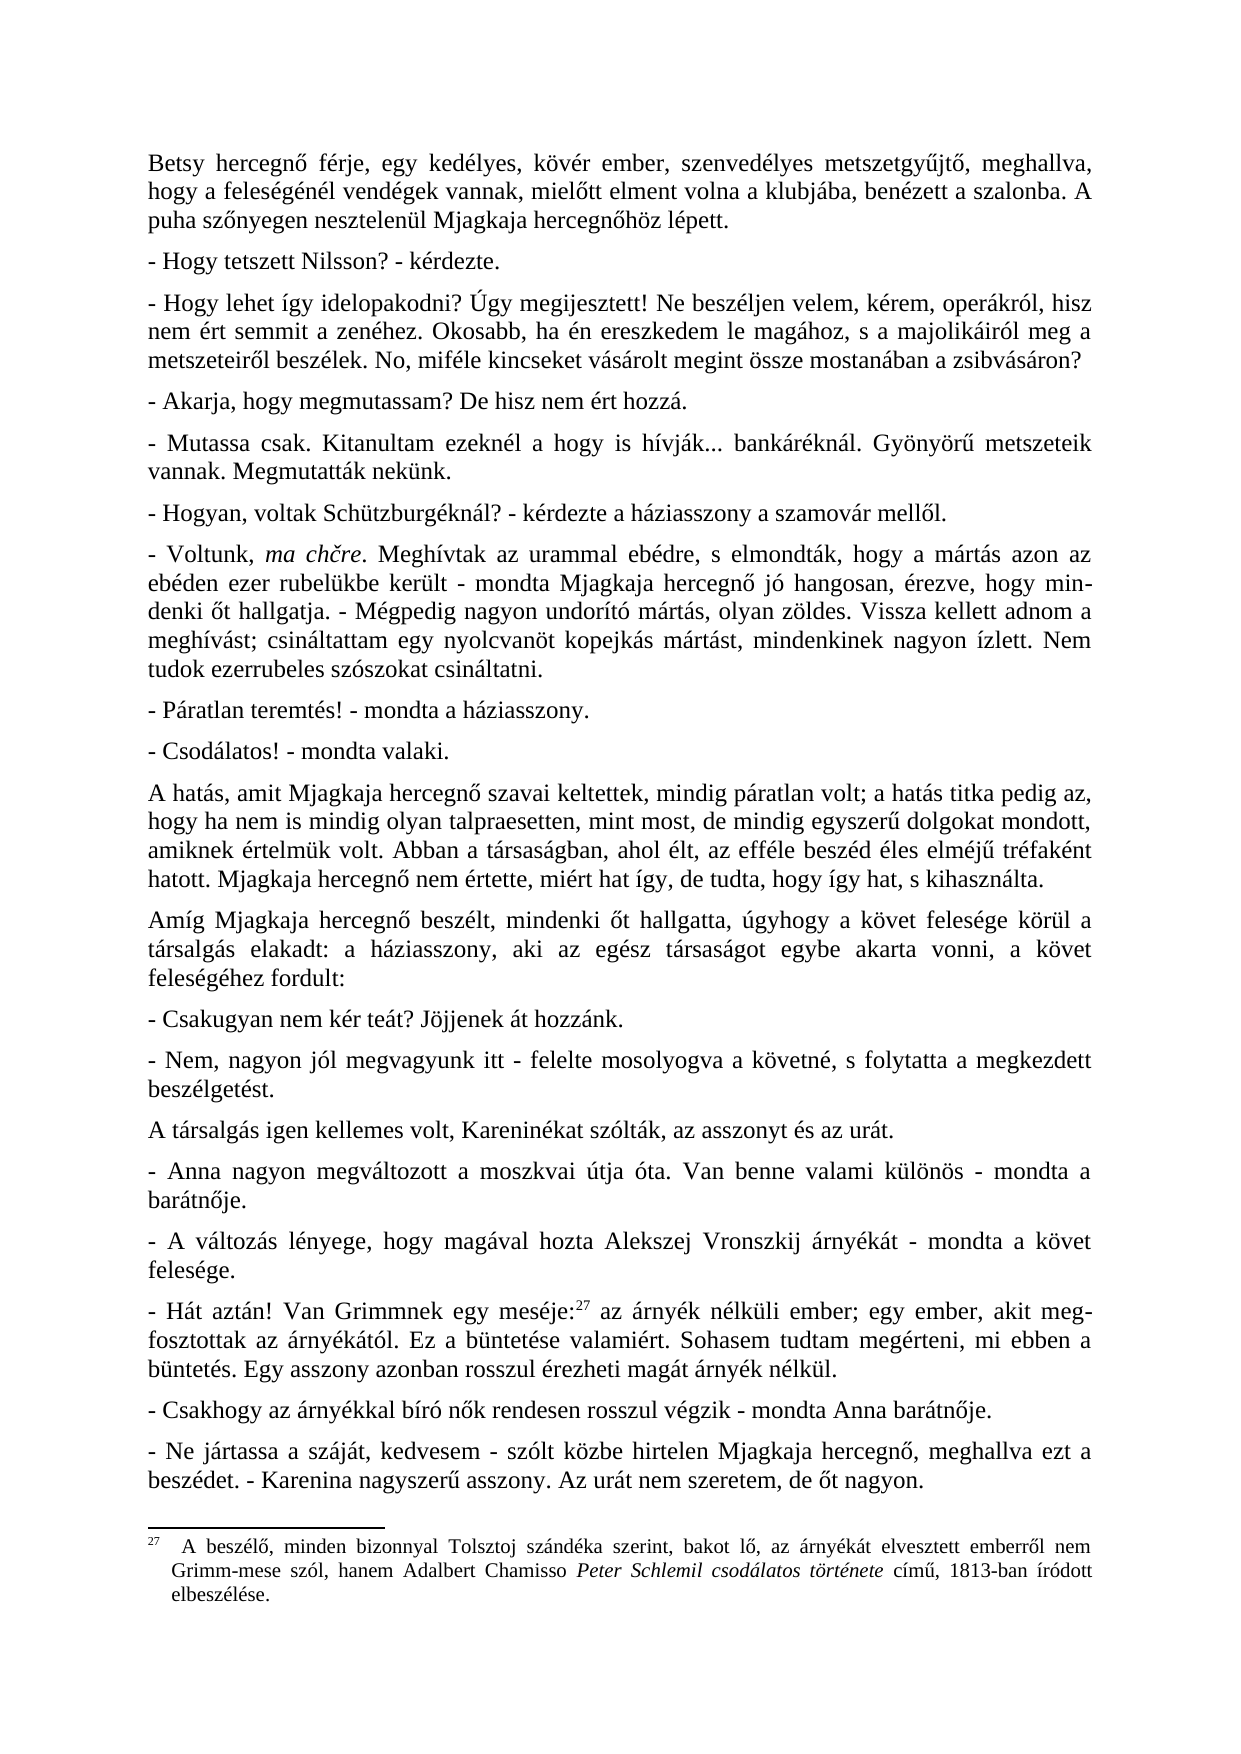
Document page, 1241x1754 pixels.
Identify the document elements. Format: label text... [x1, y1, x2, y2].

text Betsy hercegnő férje, egy kedélyes, kövér ember, szenvedélyes metszetgyűjtő, meghallva, hogy a feleségénél vendégek vannak, mielőtt elment volna a klubjába, benézett a szalonba. A puha szőnyegen nesztelenül Mjagkaja hercegnőhöz lépett. [148, 148, 1093, 234]
text - Hogyan, voltak Schützburgéknál? - kérdezte a háziasszony a szamovár mellől. [148, 498, 1093, 526]
text - Csodálatos! - mondta valaki. [148, 736, 1093, 765]
text - Nem, nagyon jól megvagyunk itt - felelte mosolyogva a követné, s folytatta a megkezdett beszélgetést. [148, 1045, 1093, 1103]
text - Hogy tetszett Nilsson? - kérdezte. [148, 246, 1093, 275]
text - Akarja, hogy megmutassam? De hisz nem ért hozzá. [148, 386, 1093, 415]
text - Voltunk, ma chčre. Meghívtak az urammal ebédre, s elmondták, hogy a mártás azon az ebéden ezer rubelükbe került - mondta Mjagkaja hercegnő jó hangosan, érezve, hogy mindenki őt hallgatja. - Mégpedig nagyon undorító mártás, olyan zöldes. Vissza kellett adnom a meghívást; csináltattam egy nyolcvanöt kopejkás mártást, mindenkinek nagyon ízlett. Nem tudok ezerrubeles szószokat csináltatni. [148, 539, 1093, 683]
text Amíg Mjagkaja hercegnő beszélt, mindenki őt hallgatta, úgyhogy a követ felesége körül a társalgás elakadt: a háziasszony, aki az egész társaságot egybe akarta vonni, a követ feleségéhez fordult: [148, 905, 1093, 991]
text - Anna nagyon megváltozott a moszkvai útja óta. Van benne valami különös - mondta a barátnője. [148, 1156, 1093, 1214]
text - Mutassa csak. Kitanultam ezeknél a hogy is hívják... bankáréknál. Gyönyörű metszeteik vannak. Megmutatták nekünk. [148, 428, 1093, 485]
text A hatás, amit Mjagkaja hercegnő szavai keltettek, mindig páratlan volt; a hatás titka pedig az, hogy ha nem is mindig olyan talpraesetten, mint most, de mindig egyszerű dolgokat mondott, amiknek értelmük volt. Abban a társaságban, ahol élt, az efféle beszéd éles elméjű tréfaként hatott. Mjagkaja hercegnő nem értette, miért hat így, de tudta, hogy így hat, s kihasználta. [148, 778, 1093, 893]
text - Hát aztán! Van Grimmnek egy meséje: az árnyék nélküli ember; egy ember, akit megfosztottak az árnyékától. Ez a büntetése valamiért. Sohasem tudtam megérteni, mi ebben a büntetés. Egy asszony azonban rosszul érezheti magát árnyék nélkül. [148, 1296, 1093, 1383]
text - Hogy lehet így idelopakodni? Úgy megijesztett! Ne beszéljen velem, kérem, operákról, hisz nem ért semmit a zenéhez. Okosabb, ha én ereszkedem le magához, s a majolikáiról meg a metszeteiről beszélek. No, miféle kincseket vásárolt megint össze mostanában a zsibvásáron? [148, 288, 1093, 374]
text - A változás lényege, hogy magával hozta Alekszej Vronszkij árnyékát - mondta a követ felesége. [148, 1226, 1093, 1284]
text - Csakhogy az árnyékkal bíró nők rendesen rosszul végzik - mondta Anna barátnője. [148, 1395, 1093, 1424]
text - Csakugyan nem kér teát? Jöjjenek át hozzánk. [148, 1004, 1093, 1033]
text - Páratlan teremtés! - mondta a háziasszony. [148, 695, 1093, 724]
text A társalgás igen kellemes volt, Kareninékat szólták, az asszonyt és az urát. [148, 1115, 1093, 1144]
text - Ne jártassa a száját, kedvesem - szólt közbe hirtelen Mjagkaja hercegnő, meghallva ezt a beszédet. - Karenina nagyszerű asszony. Az urát nem szeretem, de őt nagyon. [148, 1436, 1093, 1494]
